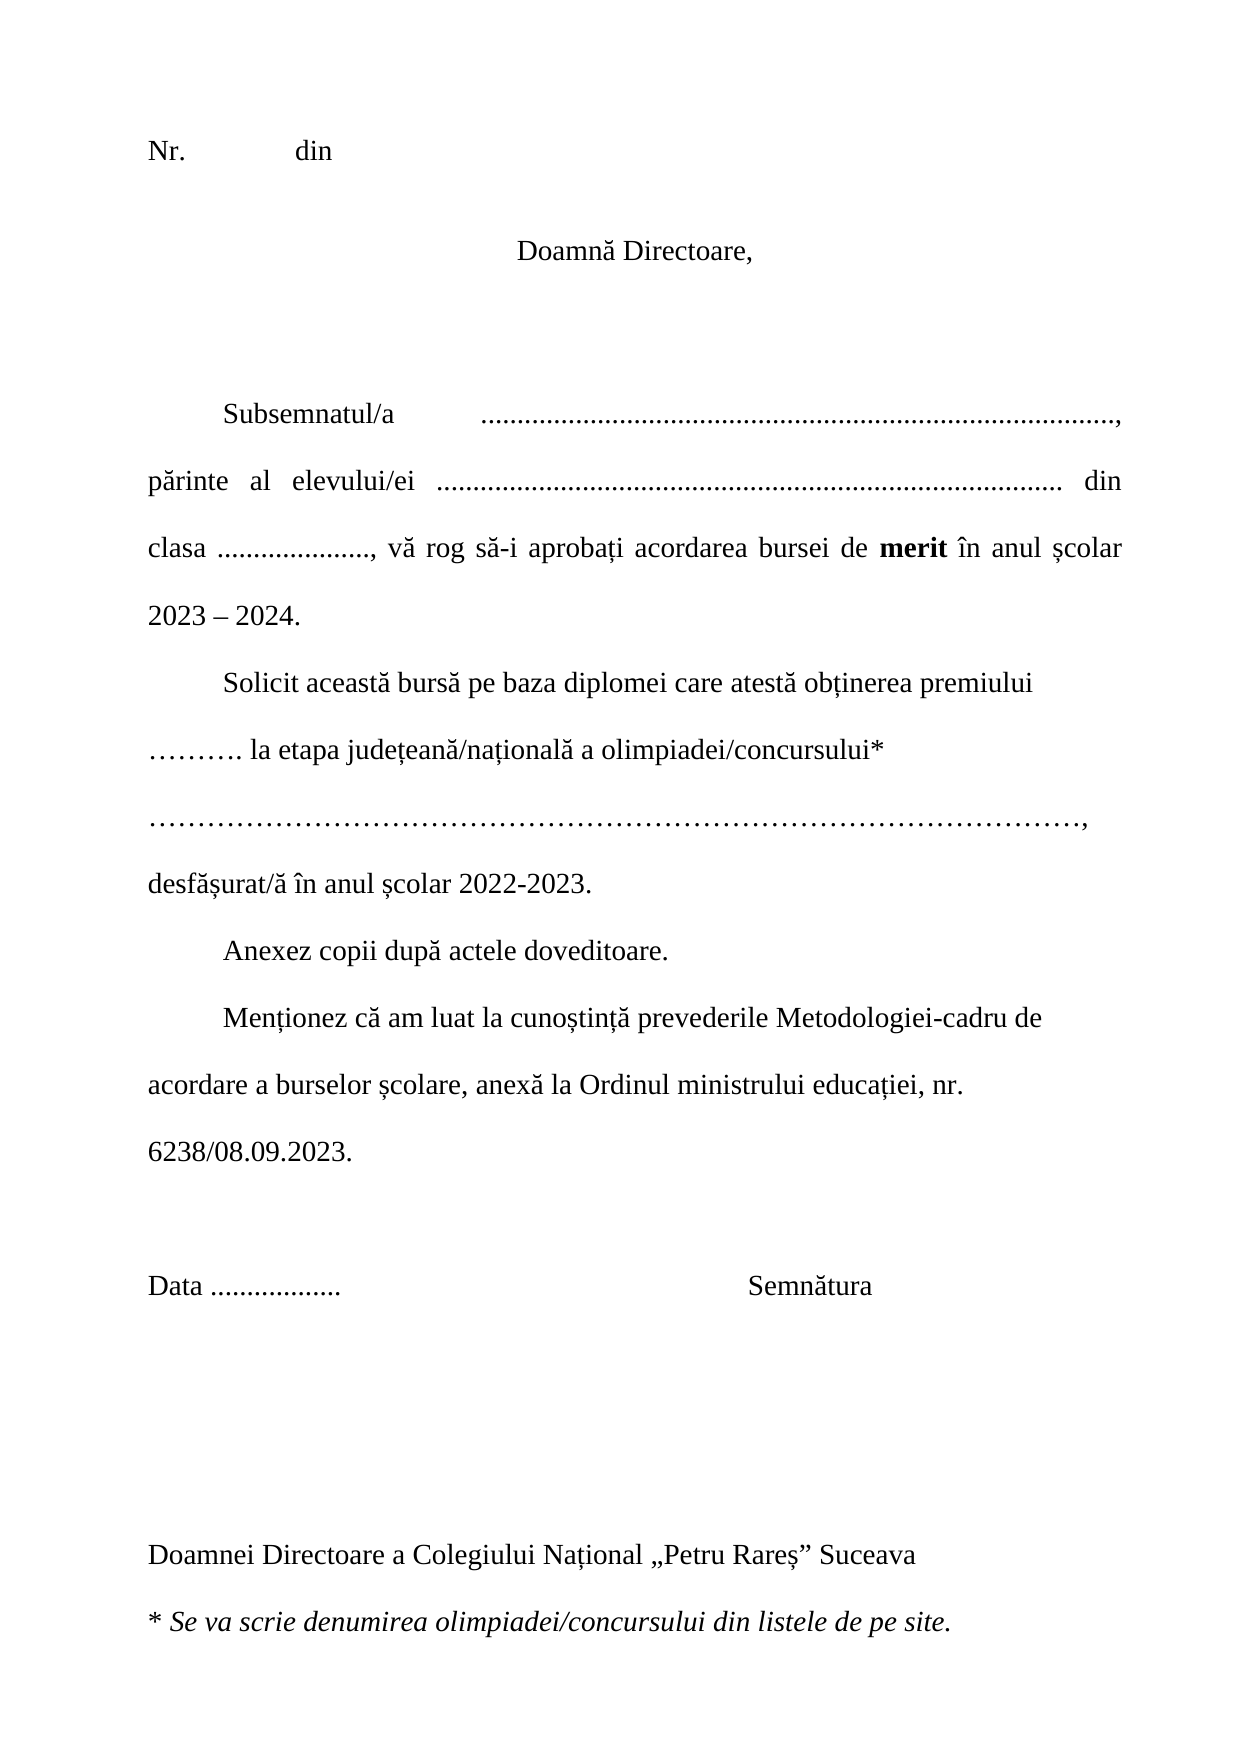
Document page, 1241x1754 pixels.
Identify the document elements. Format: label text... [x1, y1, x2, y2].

text Doamnei Directoare a Colegiului Național „Petru Rareș” Suceava [148, 1537, 1122, 1570]
text Menționez că am luat la cunoștință prevederile Metodologiei-cadru de acordare a burselor școlare, anexă la Ordinul ministrului educației, nr. 6238/08.09.2023. [148, 1000, 1122, 1168]
text Anexez copii după actele doveditoare. [148, 933, 1122, 967]
text Nr. din [148, 133, 1122, 166]
text Doamnă Directoare, [148, 233, 1122, 267]
text Data .................. Semnătura [148, 1268, 1122, 1302]
text Subsemnatul/a ......................................................................................., părinte al elevului/ei ...................................................................................... din clasa ....................., vă rog să-i aprobați acordarea bursei de merit în anul școlar 2023 – 2024. [148, 396, 1122, 631]
text * Se va scrie denumirea olimpiadei/concursului din listele de pe site. [148, 1604, 1122, 1637]
text Solicit această bursă pe baza diplomei care atestă obținerea premiului ………. la etapa județeană/națională a olimpiadei/concursului* ……………………………………………………………………………………, desfășurat/ă în anul școlar 2022-2023. [148, 665, 1122, 899]
